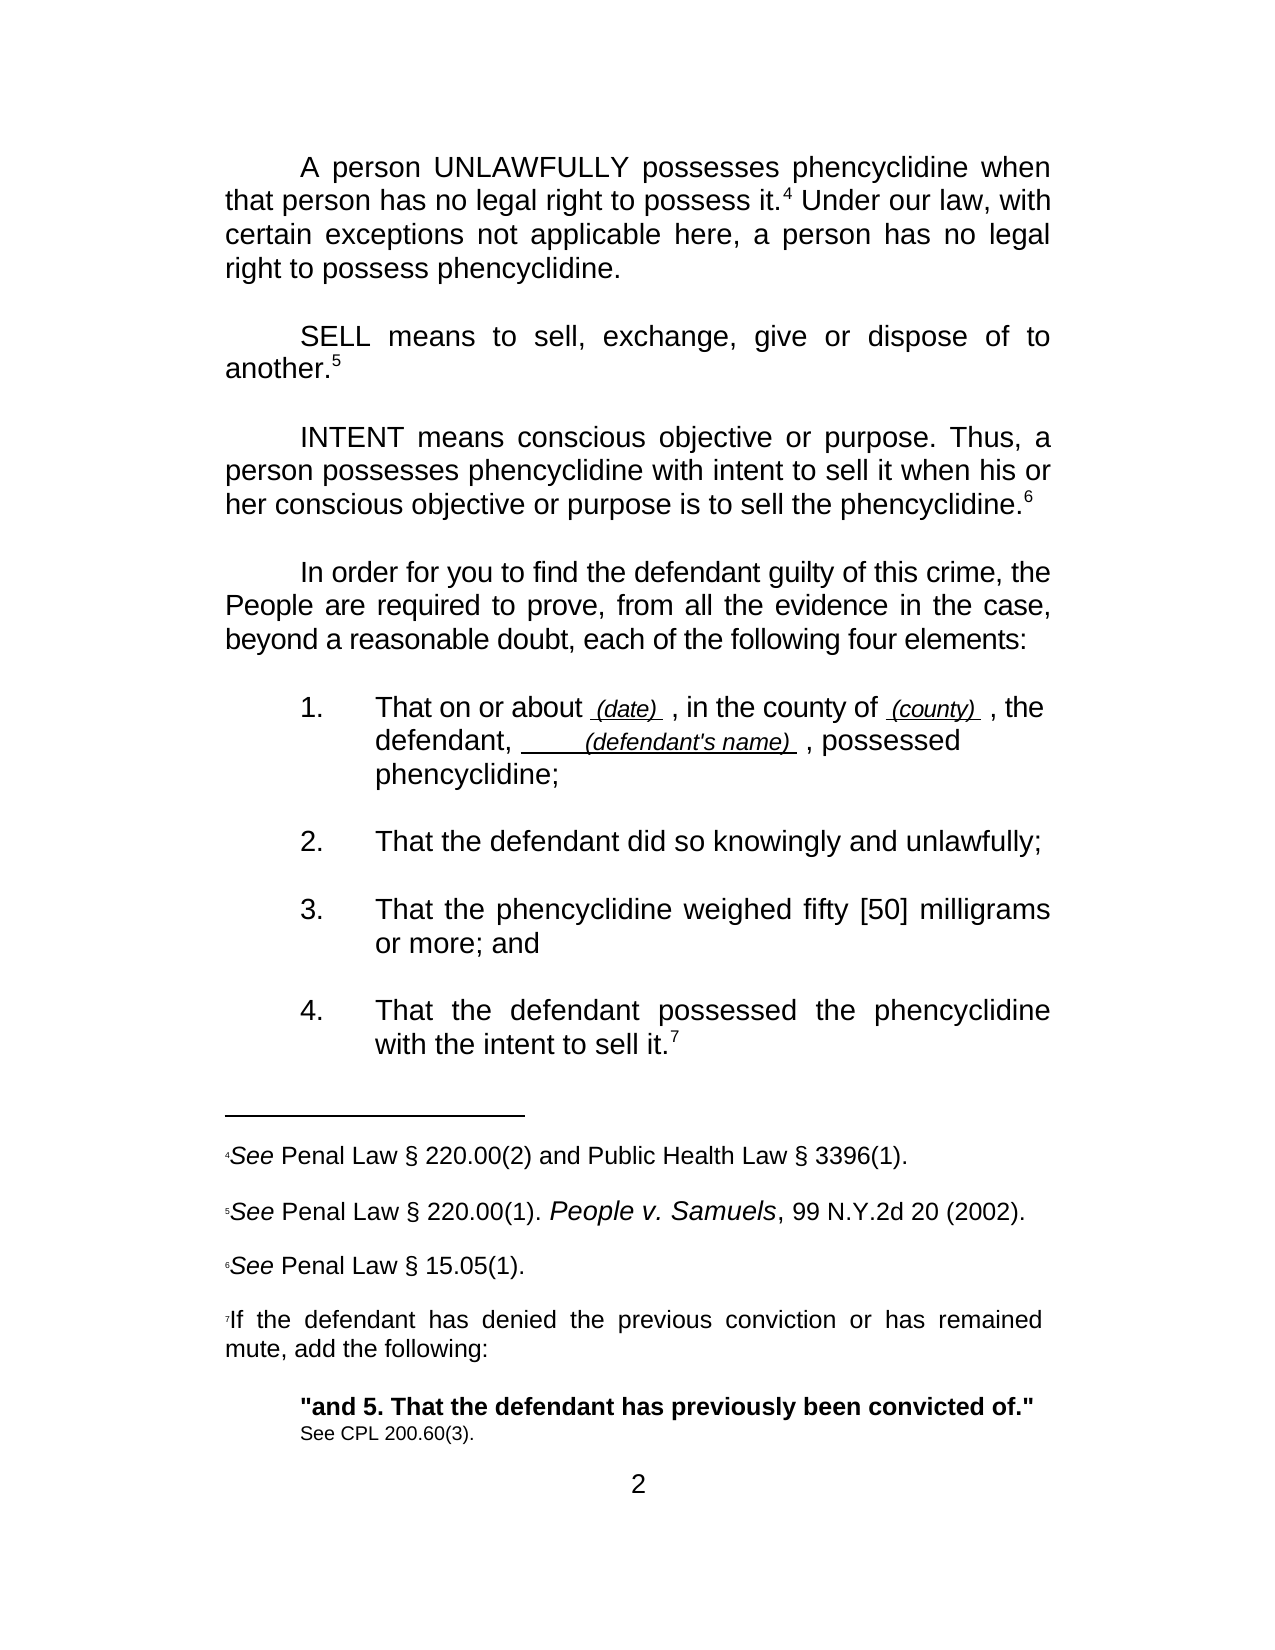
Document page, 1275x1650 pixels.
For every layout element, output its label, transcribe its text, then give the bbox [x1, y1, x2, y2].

list That on or about (date) , in the county of (county) , the [300, 691, 1052, 724]
text defendant, (defendant's name) , possessed phencyclidine; [375, 724, 1052, 791]
text 7If the defendant has denied the previous conviction or has remained mute, add the following: [225, 1305, 1044, 1363]
text 2 [225, 1470, 1052, 1499]
text 4See Penal Law § 220.00(2) and Public Health Law § 3396(1). [225, 1141, 1052, 1170]
text "and 5. That the defendant has previously been convicted of." [300, 1393, 1052, 1421]
list That the phencyclidine weighed fifty [50] milligrams or more; and [300, 893, 1052, 960]
text A person UNLAWFULLY possesses phencyclidine when that person has no legal right to possess it.4 Under our law, with certain exceptions not applicable here, a person has no legal right to possess phencyclidine. [225, 150, 1052, 285]
list That the defendant possessed the phencyclidine with the intent to sell it.7 [300, 994, 1052, 1061]
text INTENT means conscious objective or purpose. Thus, a person possesses phencyclidine with intent to sell it when his or her conscious objective or purpose is to sell the phencyclidine.6 [225, 420, 1052, 521]
list That the defendant did so knowingly and unlawfully; [300, 826, 1052, 858]
text In order for you to find the defendant guilty of this crime, the People are required to prove, from all the evidence in the case, beyond a reasonable doubt, each of the following four elements: [225, 556, 1052, 656]
text SELL means to sell, exchange, give or dispose of to another.5 [225, 320, 1052, 385]
text 5See Penal Law § 220.00(1). People v. Samuels, 99 N.Y.2d 20 (2002). [225, 1196, 1052, 1226]
text 6See Penal Law § 15.05(1). [225, 1251, 1052, 1280]
text See CPL 200.60(3). [300, 1422, 1052, 1445]
